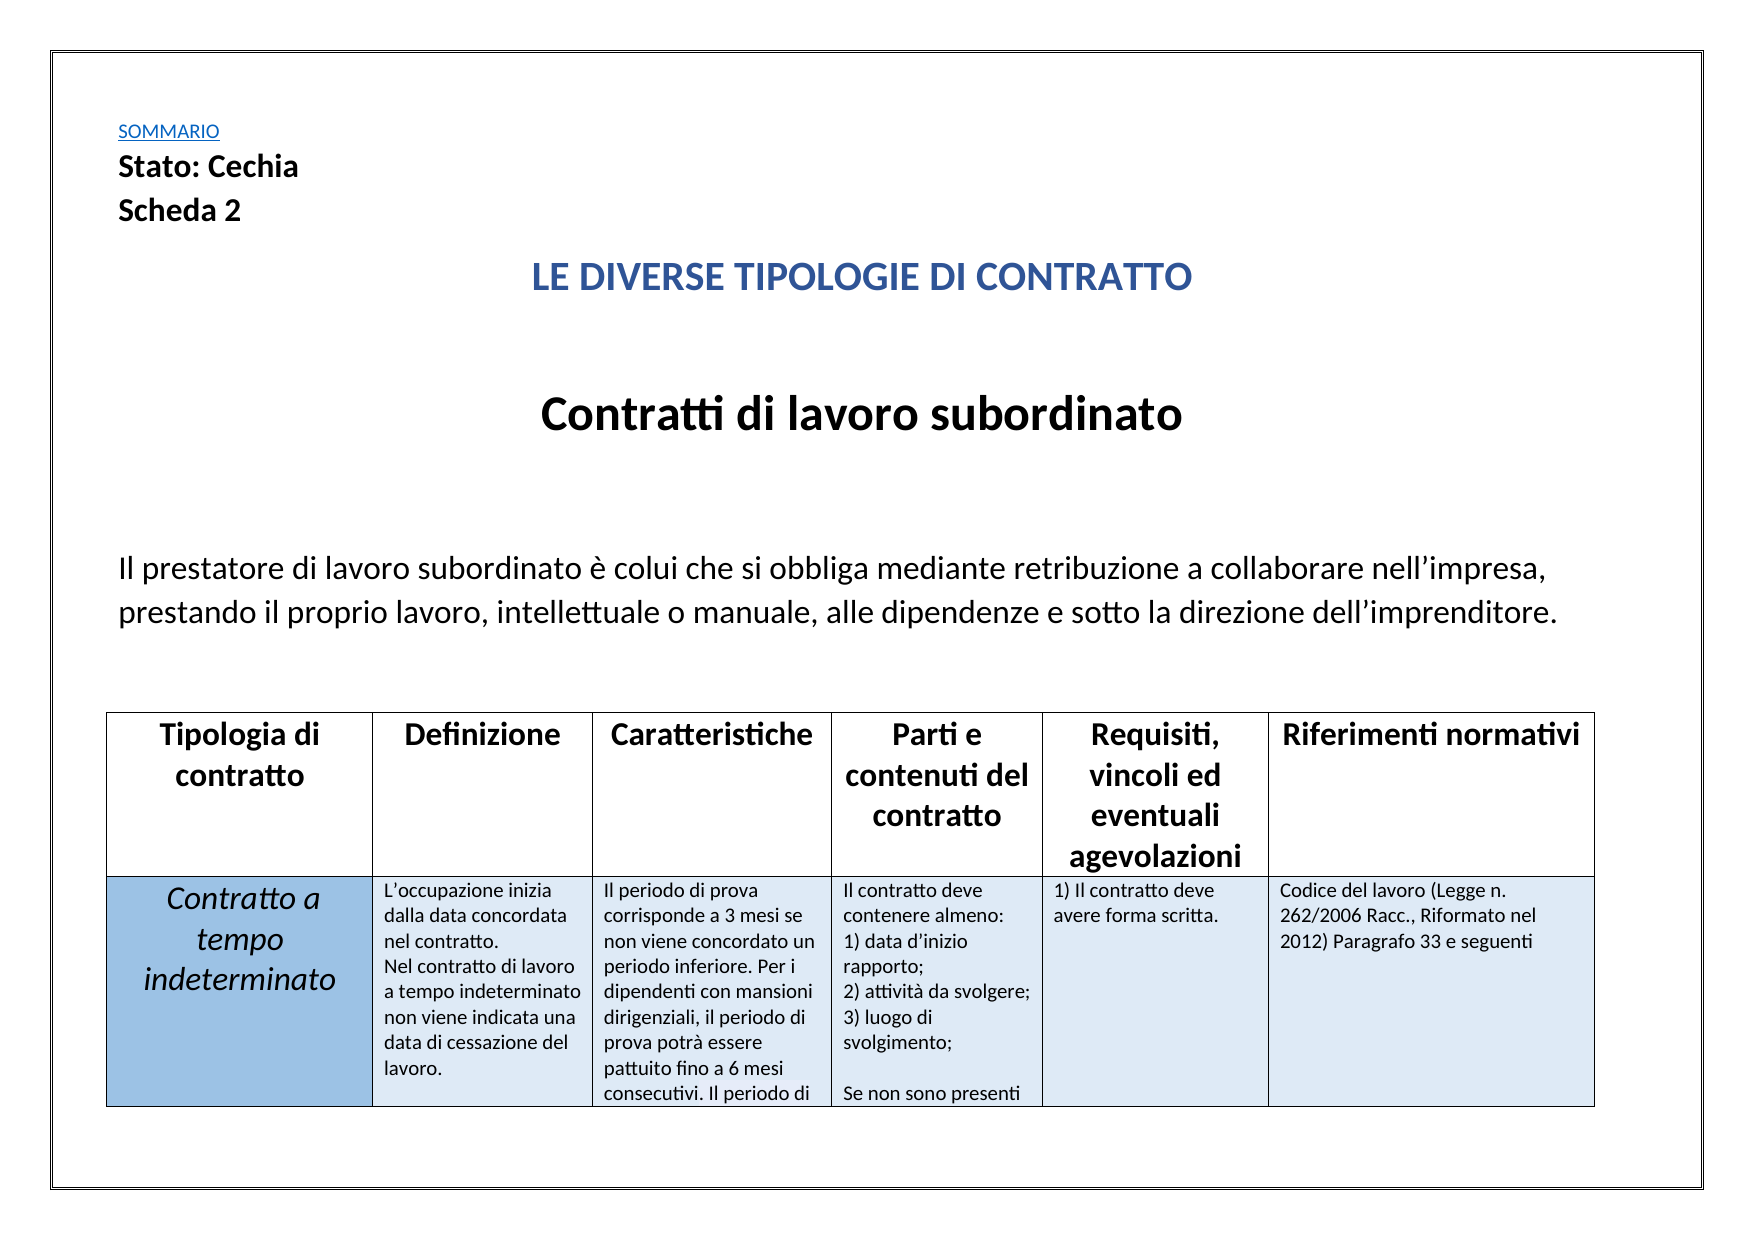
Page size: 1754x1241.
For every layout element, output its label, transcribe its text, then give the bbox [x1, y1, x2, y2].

text Stato: Cechia [118, 145, 1606, 186]
table_header Caratteristiche [593, 713, 831, 876]
table_header Requisiti, vincoli ed eventuali agevolazioni [1043, 713, 1268, 876]
text Il prestatore di lavoro subordinato è colui che si obbliga mediante retribuzione a collaborare nell’impresa, prestando il proprio lavoro, intellettuale o manuale, alle dipendenze e sotto la direzione dell’imprenditore. [118, 547, 1606, 631]
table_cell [832, 877, 1042, 1106]
text Scheda 2 [118, 189, 1606, 230]
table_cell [373, 877, 592, 1106]
table_header Riferimenti normativi [1269, 713, 1594, 876]
text SOMMARIO [118, 118, 1606, 143]
table_header Definizione [373, 713, 592, 876]
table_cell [593, 877, 831, 1106]
text Contratti di lavoro subordinato [118, 382, 1606, 443]
text LE DIVERSE TIPOLOGIE DI CONTRATTO [118, 249, 1606, 300]
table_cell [107, 877, 372, 1106]
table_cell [1269, 877, 1594, 1106]
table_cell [1043, 877, 1268, 1106]
table_header Tipologia di contratto [107, 713, 372, 876]
table_header Parti e contenuti del contratto [832, 713, 1042, 876]
